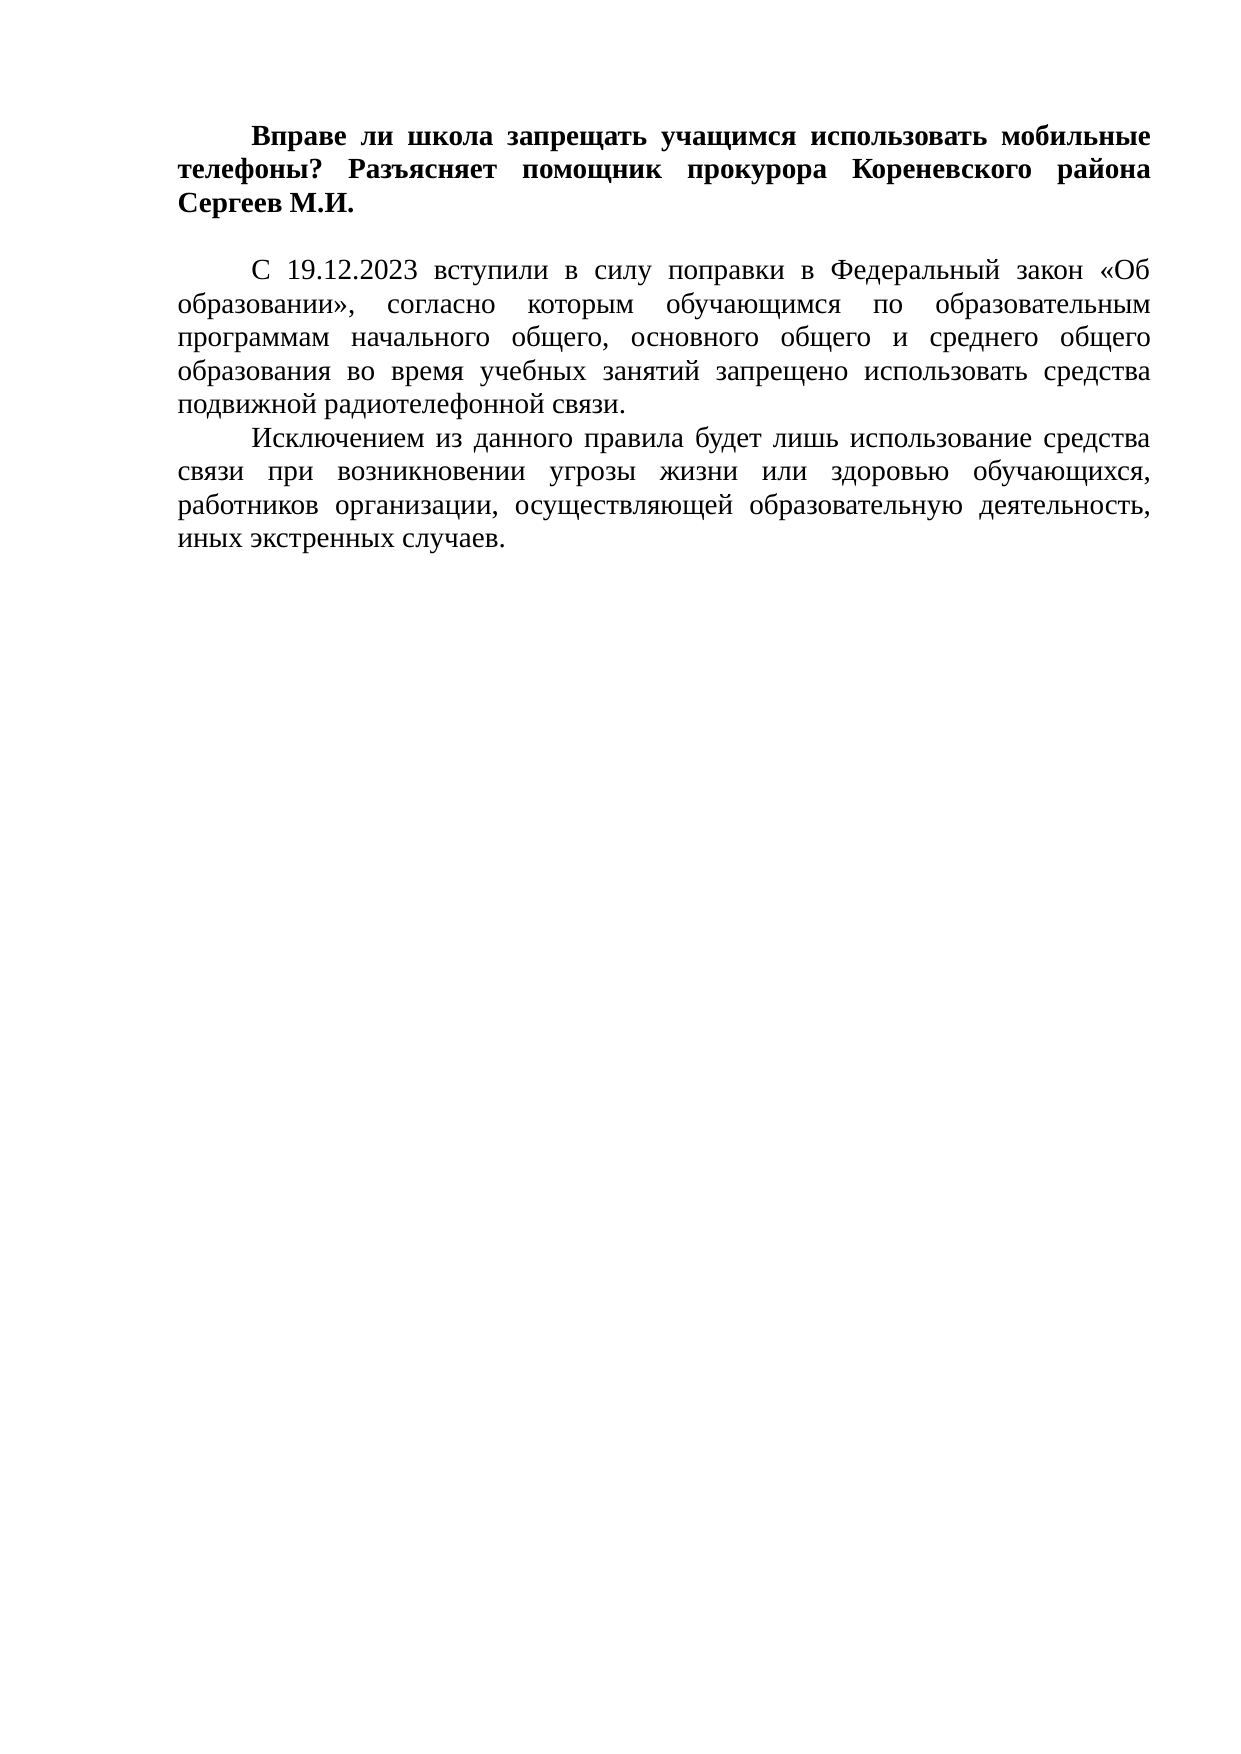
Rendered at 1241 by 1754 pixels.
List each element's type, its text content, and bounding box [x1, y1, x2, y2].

text Исключением из данного правила будет лишь использование средства связи при возникновении угрозы жизни или здоровью обучающихся, работников организации, осуществляющей образовательную деятельность, иных экстренных случаев. [177, 420, 1152, 554]
text Вправе ли школа запрещать учащимся использовать мобильные телефоны? Разъясняет помощник прокурора Кореневского района Сергеев М.И. [177, 118, 1152, 219]
text С 19.12.2023 вступили в силу поправки в Федеральный закон «Об образовании», согласно которым обучающимся по образовательным программам начального общего, основного общего и среднего общего образования во время учебных занятий запрещено использовать средства подвижной радиотелефонной связи. [177, 252, 1152, 420]
